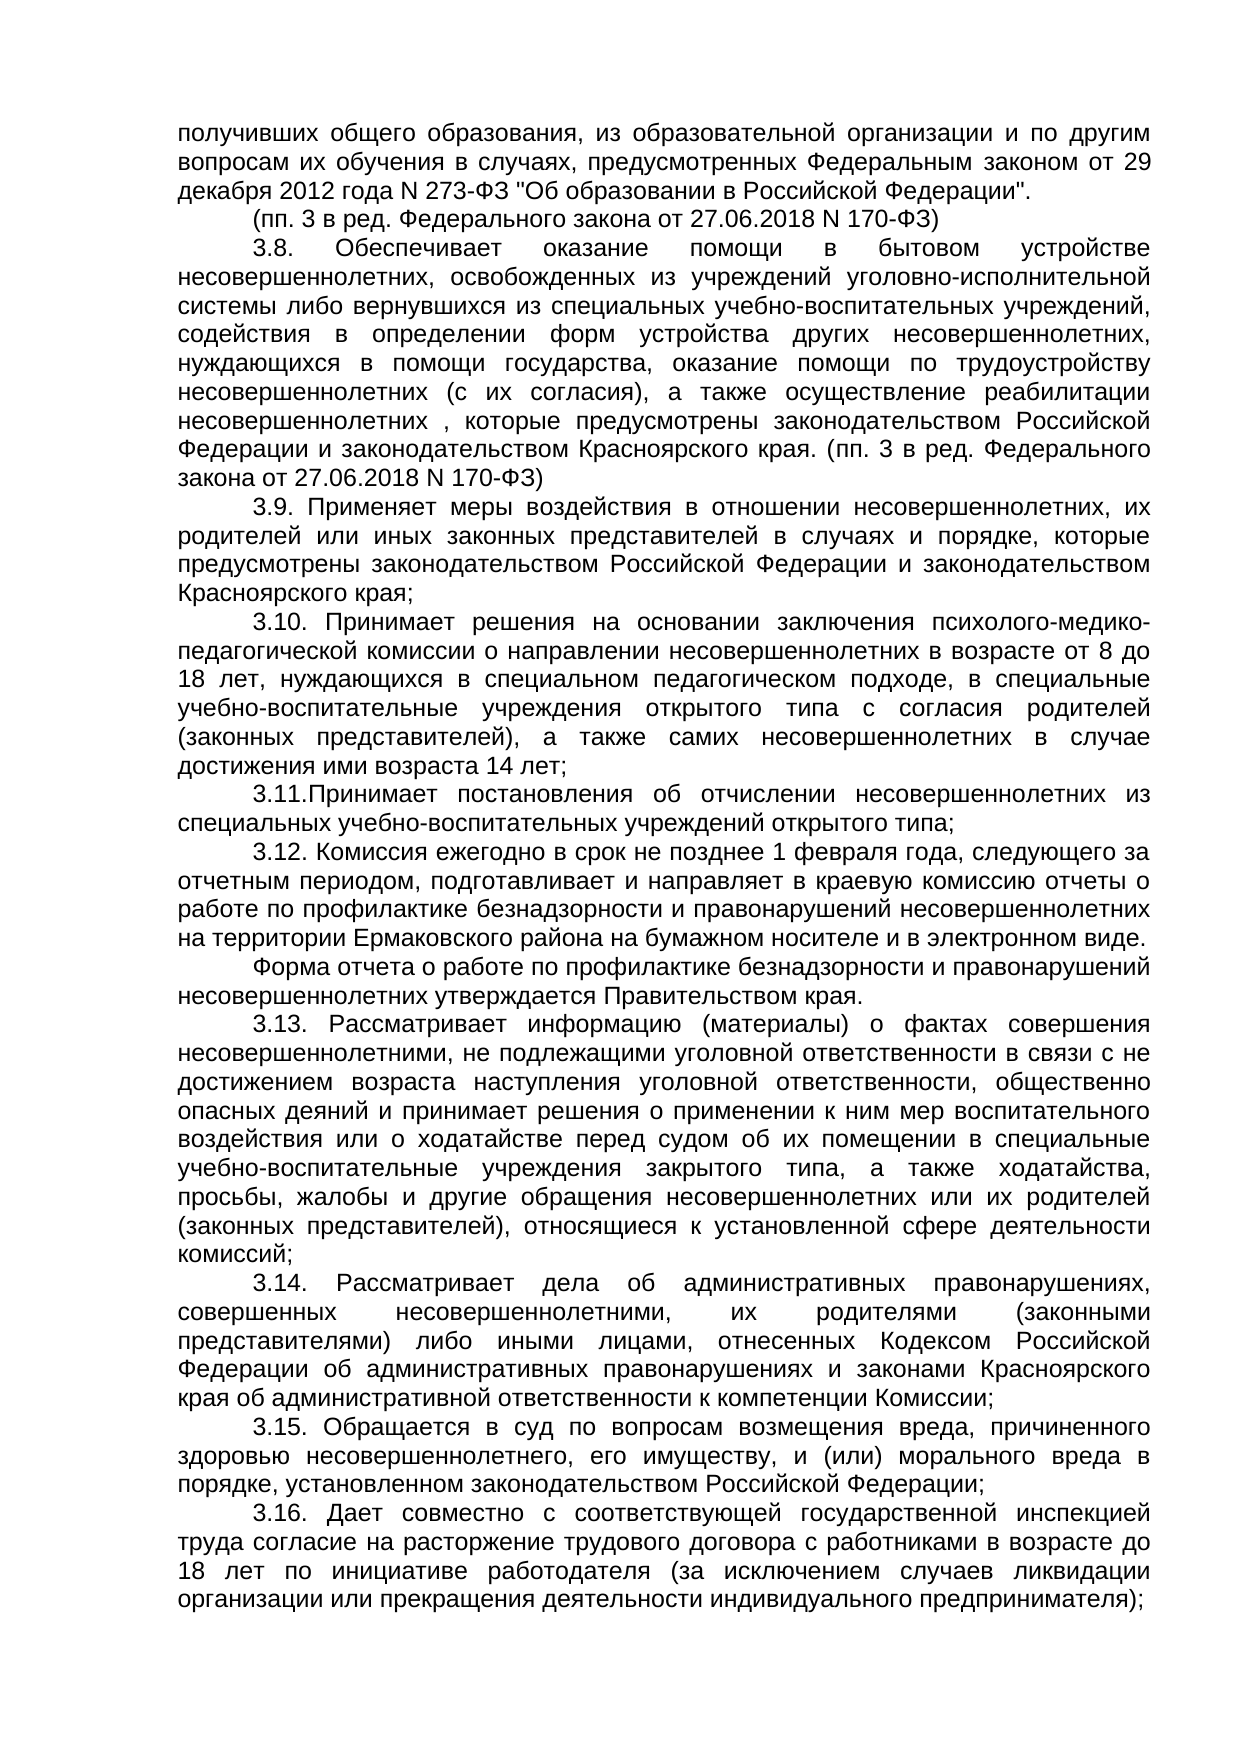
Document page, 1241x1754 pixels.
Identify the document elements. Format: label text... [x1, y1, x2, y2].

text 3.11.Принимает постановления об отчислении несовершеннолетних из специальных учебно-воспитательных учреждений открытого типа; [177, 779, 1152, 837]
text 3.14. Рассматривает дела об административных правонарушениях, совершенных несовершеннолетними, их родителями (законными представителями) либо иными лицами, отнесенных Кодексом Российской Федерации об административных правонарушениях и законами Красноярского края об административной ответственности к компетенции Комиссии; [177, 1268, 1152, 1412]
text (пп. 3 в ред. Федерального закона от 27.06.2018 N 170-ФЗ) [177, 204, 1152, 233]
text 3.10. Принимает решения на основании заключения психолого-медико-педагогической комиссии о направлении несовершеннолетних в возрасте от 8 до 18 лет, нуждающихся в специальном педагогическом подходе, в специальные учебно-воспитательные учреждения открытого типа с согласия родителей (законных представителей), а также самих несовершеннолетних в случае достижения ими возраста 14 лет; [177, 607, 1152, 779]
text 3.8. Обеспечивает оказание помощи в бытовом устройстве несовершеннолетних, освобожденных из учреждений уголовно-исполнительной системы либо вернувшихся из специальных учебно-воспитательных учреждений, содействия в определении форм устройства других несовершеннолетних, нуждающихся в помощи государства, оказание помощи по трудоустройству несовершеннолетних (с их согласия), а также осуществление реабилитации несовершеннолетних , которые предусмотрены законодательством Российской Федерации и законодательством Красноярского края. (пп. 3 в ред. Федерального закона от 27.06.2018 N 170-ФЗ) [177, 233, 1152, 492]
text 3.16. Дает совместно с соответствующей государственной инспекцией труда согласие на расторжение трудового договора с работниками в возрасте до 18 лет по инициативе работодателя (за исключением случаев ликвидации организации или прекращения деятельности индивидуального предпринимателя); [177, 1498, 1152, 1613]
text Форма отчета о работе по профилактике безнадзорности и правонарушений несовершеннолетних утверждается Правительством края. [177, 952, 1152, 1009]
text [177, 118, 1152, 204]
text 3.13. Рассматривает информацию (материалы) о фактах совершения несовершеннолетними, не подлежащими уголовной ответственности в связи с не достижением возраста наступления уголовной ответственности, общественно опасных деяний и принимает решения о применении к ним мер воспитательного воздействия или о ходатайстве перед судом об их помещении в специальные учебно-воспитательные учреждения закрытого типа, а также ходатайства, просьбы, жалобы и другие обращения несовершеннолетних или их родителей (законных представителей), относящиеся к установленной сфере деятельности комиссий; [177, 1009, 1152, 1268]
text 3.15. Обращается в суд по вопросам возмещения вреда, причиненного здоровью несовершеннолетнего, его имуществу, и (или) морального вреда в порядке, установленном законодательством Российской Федерации; [177, 1412, 1152, 1498]
text 3.9. Применяет меры воздействия в отношении несовершеннолетних, их родителей или иных законных представителей в случаях и порядке, которые предусмотрены законодательством Российской Федерации и законодательством Красноярского края; [177, 492, 1152, 607]
text 3.12. Комиссия ежегодно в срок не позднее 1 февраля года, следующего за отчетным периодом, подготавливает и направляет в краевую комиссию отчеты о работе по профилактике безнадзорности и правонарушений несовершеннолетних на территории Ермаковского района на бумажном носителе и в электронном виде. [177, 837, 1152, 952]
